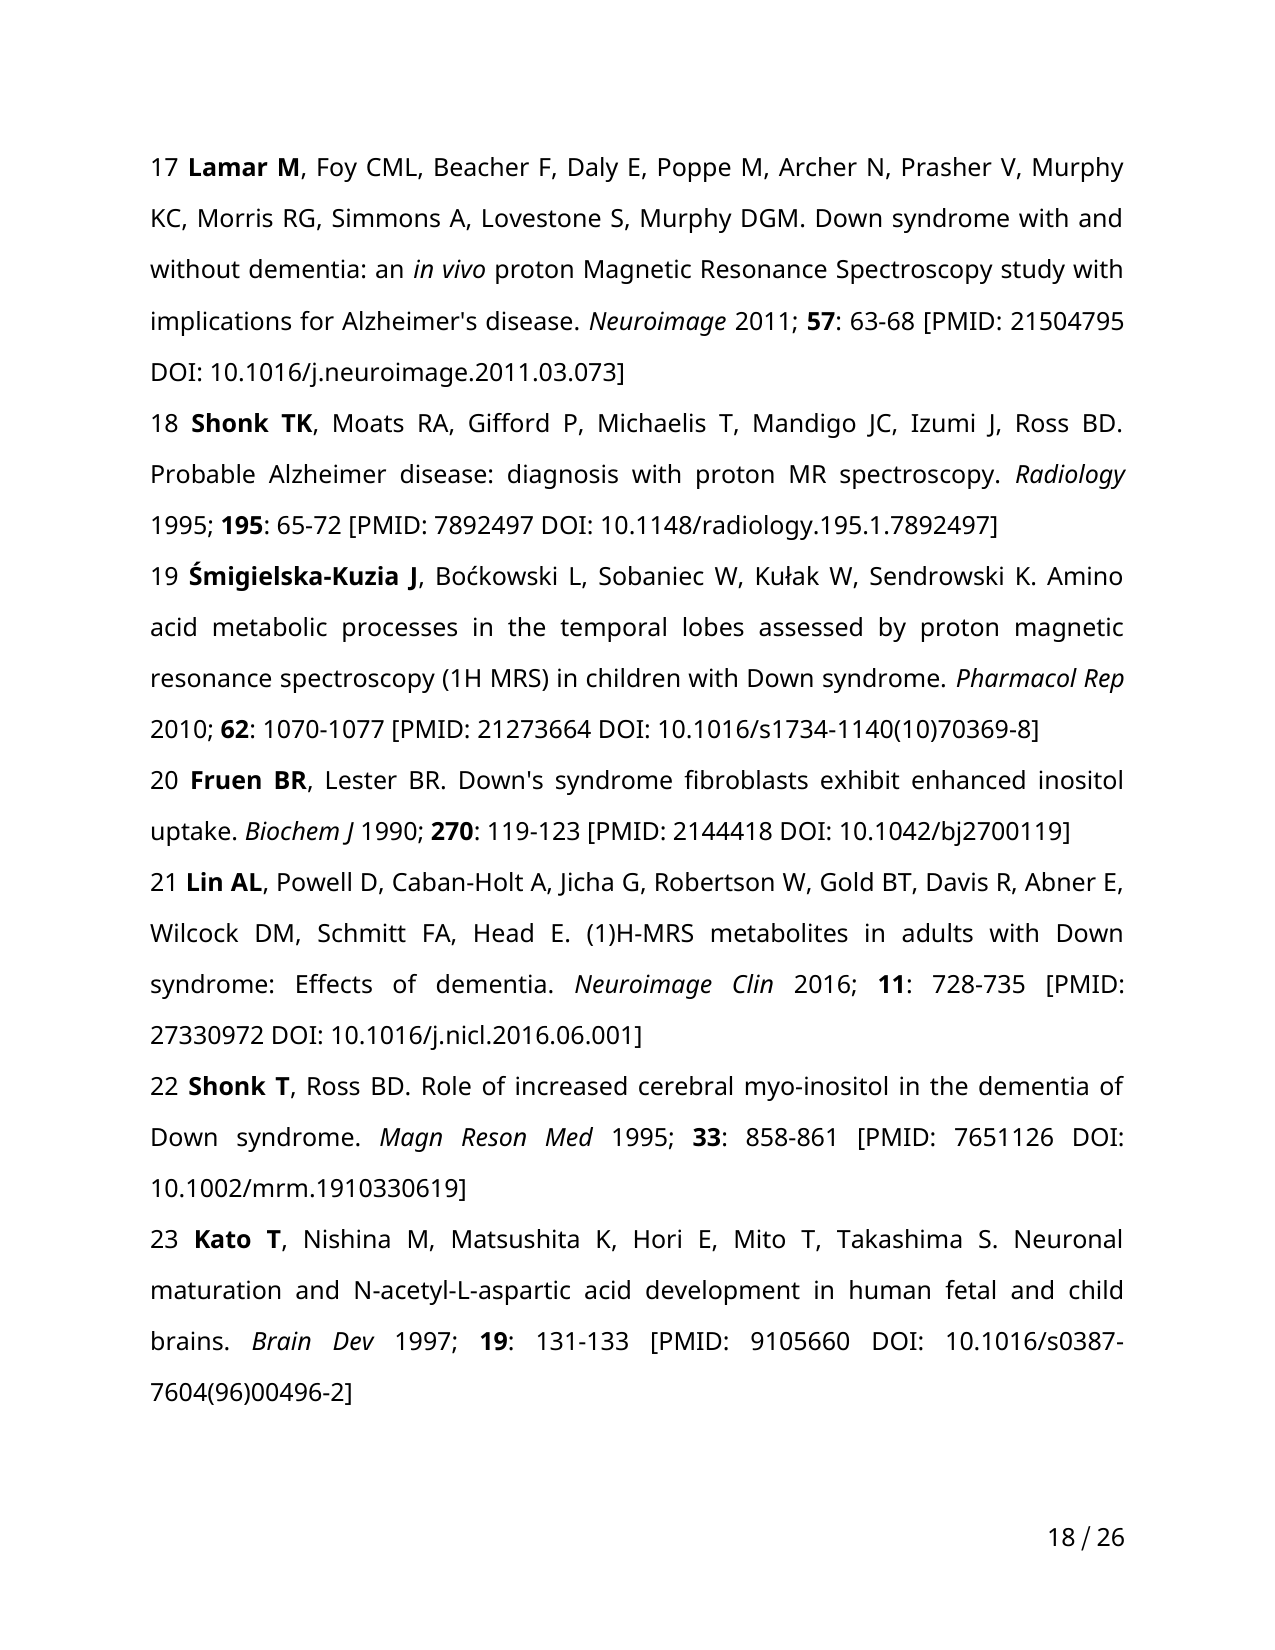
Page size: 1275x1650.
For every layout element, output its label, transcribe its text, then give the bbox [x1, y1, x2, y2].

text 20 Fruen BR, Lester BR. Down's syndrome fibroblasts exhibit enhanced inositol uptake. Biochem J 1990; 270: 119-123 [PMID: 2144418 DOI: 10.1042/bj2700119] [150, 762, 1125, 848]
text 22 Shonk T, Ross BD. Role of increased cerebral myo-inositol in the dementia of Down syndrome. Magn Reson Med 1995; 33: 858-861 [PMID: 7651126 DOI: ‎‎10.1002/mrm.1910330619] [150, 1069, 1125, 1205]
text 19 Śmigielska-Kuzia J, Boćkowski L, Sobaniec W, Kułak W, Sendrowski K. Amino acid metabolic processes in the temporal lobes assessed by proton magnetic resonance spectroscopy (1H MRS) in children with Down syndrome. Pharmacol Rep 2010; 62: 1070-1077 [PMID: 21273664 DOI: 10.1016/s1734-‎‎1140(10)70369-8] [150, 558, 1125, 746]
text 18 Shonk TK, Moats RA, Gifford P, Michaelis T, Mandigo JC, Izumi J, Ross BD. Probable Alzheimer disease: diagnosis with proton MR spectroscopy. Radiology 1995; 195: 65-72 [PMID: 7892497 DOI: 10.1148/radiology.195.1.7892497] [150, 405, 1125, 541]
text 17 Lamar M, Foy CML, Beacher F, Daly E, Poppe M, Archer N, Prasher V, Murphy KC, Morris RG, Simmons A, Lovestone S, Murphy DGM. Down syndrome with and without dementia: an in vivo proton Magnetic Resonance Spectroscopy study with implications for Alzheimer's disease. Neuroimage 2011; 57: 63-68 [PMID: 21504795 DOI: 10.1016/j.neuroimage.2011.03.073] [150, 150, 1125, 388]
text 23 Kato T, Nishina M, Matsushita K, Hori E, Mito T, Takashima S. Neuronal maturation and N-acetyl-L-aspartic acid development in human fetal and child brains. Brain Dev 1997; 19: 131-133 [PMID: 9105660 DOI: 10.1016/s0387-‎‎7604(96)00496-2] [150, 1222, 1125, 1409]
text 21 Lin AL, Powell D, Caban-Holt A, Jicha G, Robertson W, Gold BT, Davis R, Abner E, Wilcock DM, Schmitt FA, Head E. (1)H-MRS metabolites in adults with Down syndrome: Effects of dementia. Neuroimage Clin 2016; 11: 728-735 [PMID: 27330972 DOI: 10.1016/j.nicl.2016.06.001] [150, 864, 1125, 1052]
